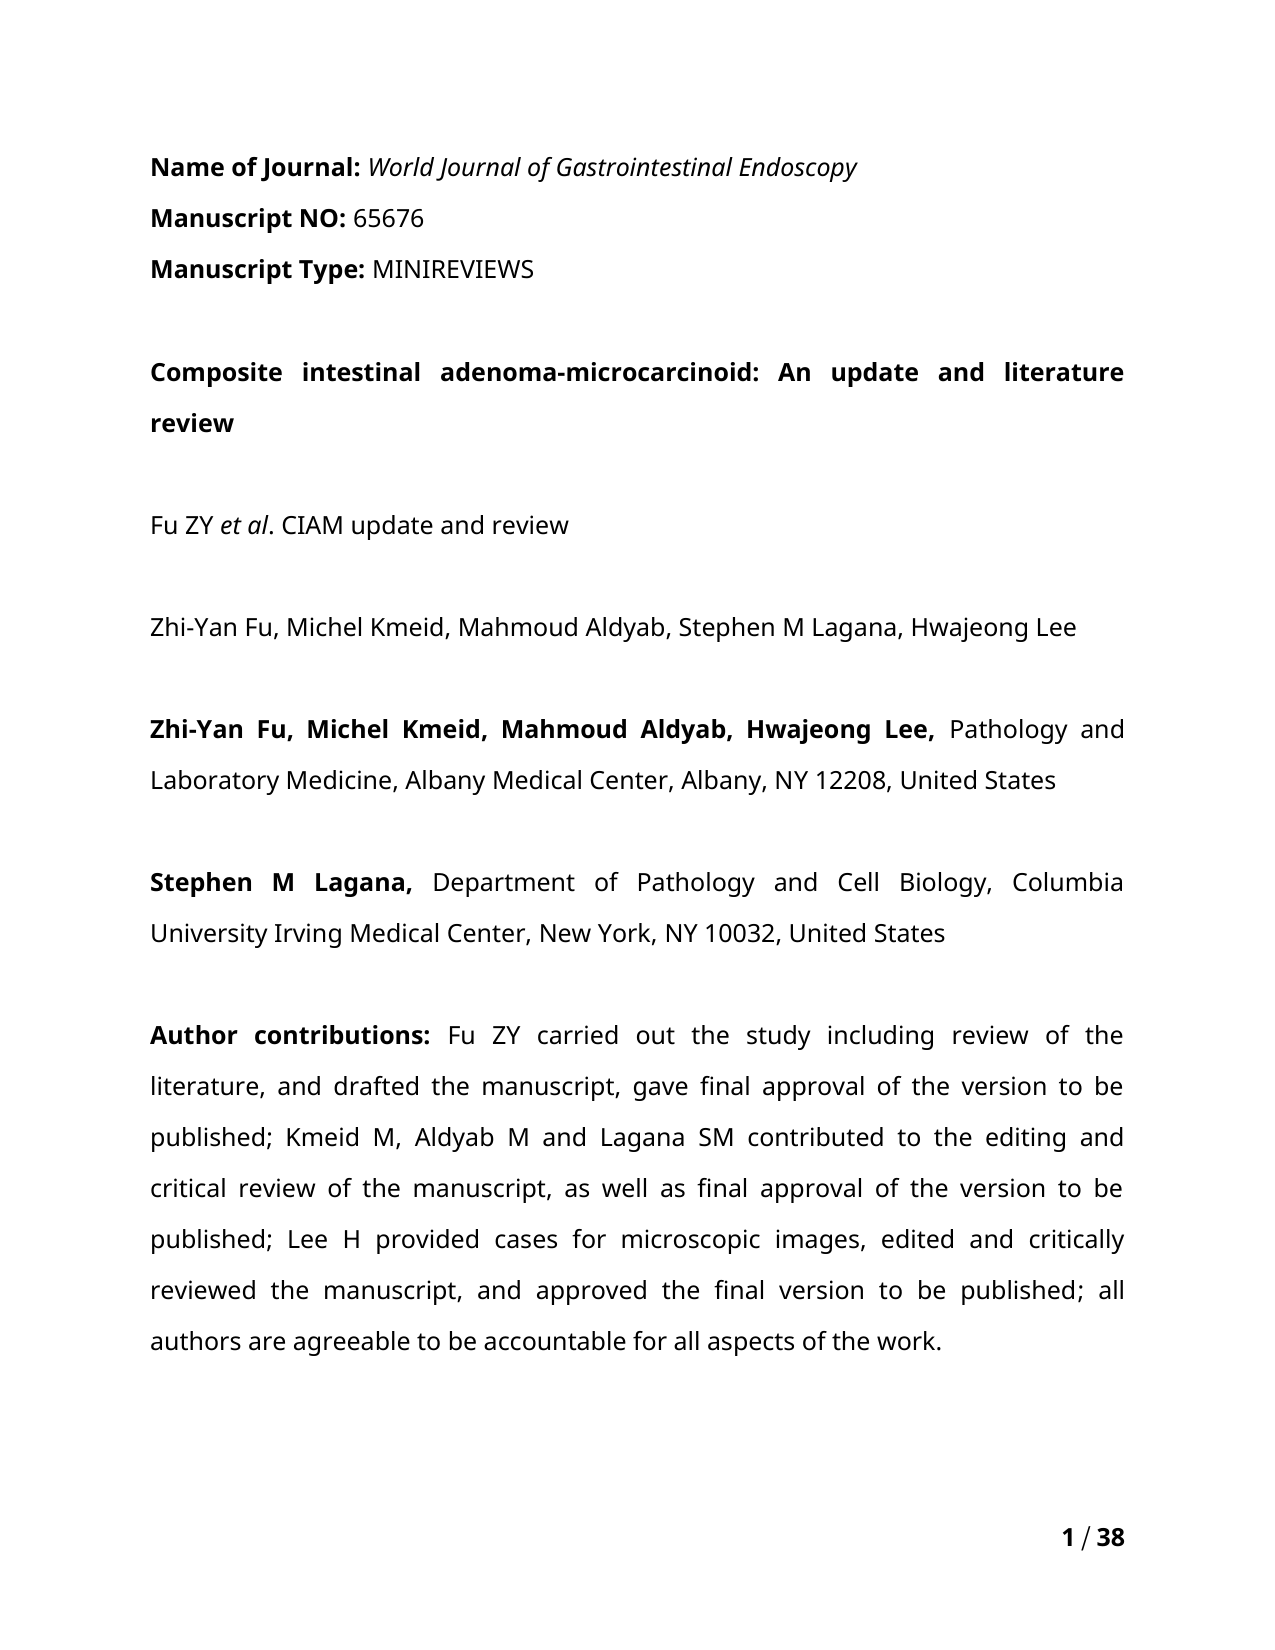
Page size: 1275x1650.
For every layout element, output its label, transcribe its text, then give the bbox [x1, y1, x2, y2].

text Composite intestinal adenoma-microcarcinoid: An update and literature review [150, 354, 1125, 439]
text Fu ZY et al. CIAM update and review [150, 507, 1125, 541]
text Manuscript Type: MINIREVIEWS [150, 252, 1125, 286]
text Zhi-Yan Fu, Michel Kmeid, Mahmoud Aldyab, Stephen M Lagana, Hwajeong Lee [150, 609, 1125, 643]
text Author contributions: Fu ZY carried out the study including review of the literature, and drafted the manuscript, gave final approval of the version to be published; Kmeid M, Aldyab M and Lagana SM contributed to the editing and critical review of the manuscript, as well as final approval of the version to be published; Lee H provided cases for microscopic images, edited and critically reviewed the manuscript, and approved the final version to be published; all authors are agreeable to be accountable for all aspects of the work. [150, 1018, 1125, 1358]
text Stephen M Lagana, Department of Pathology and Cell Biology, Columbia University Irving Medical Center, New York, NY 10032, United States [150, 864, 1125, 950]
text Manuscript NO: 65676 [150, 201, 1125, 235]
text Name of Journal: World Journal of Gastrointestinal Endoscopy [150, 150, 1125, 184]
text Zhi-Yan Fu, Michel Kmeid, Mahmoud Aldyab, Hwajeong Lee, Pathology and Laboratory Medicine, Albany Medical Center, Albany, NY 12208, United States [150, 711, 1125, 797]
